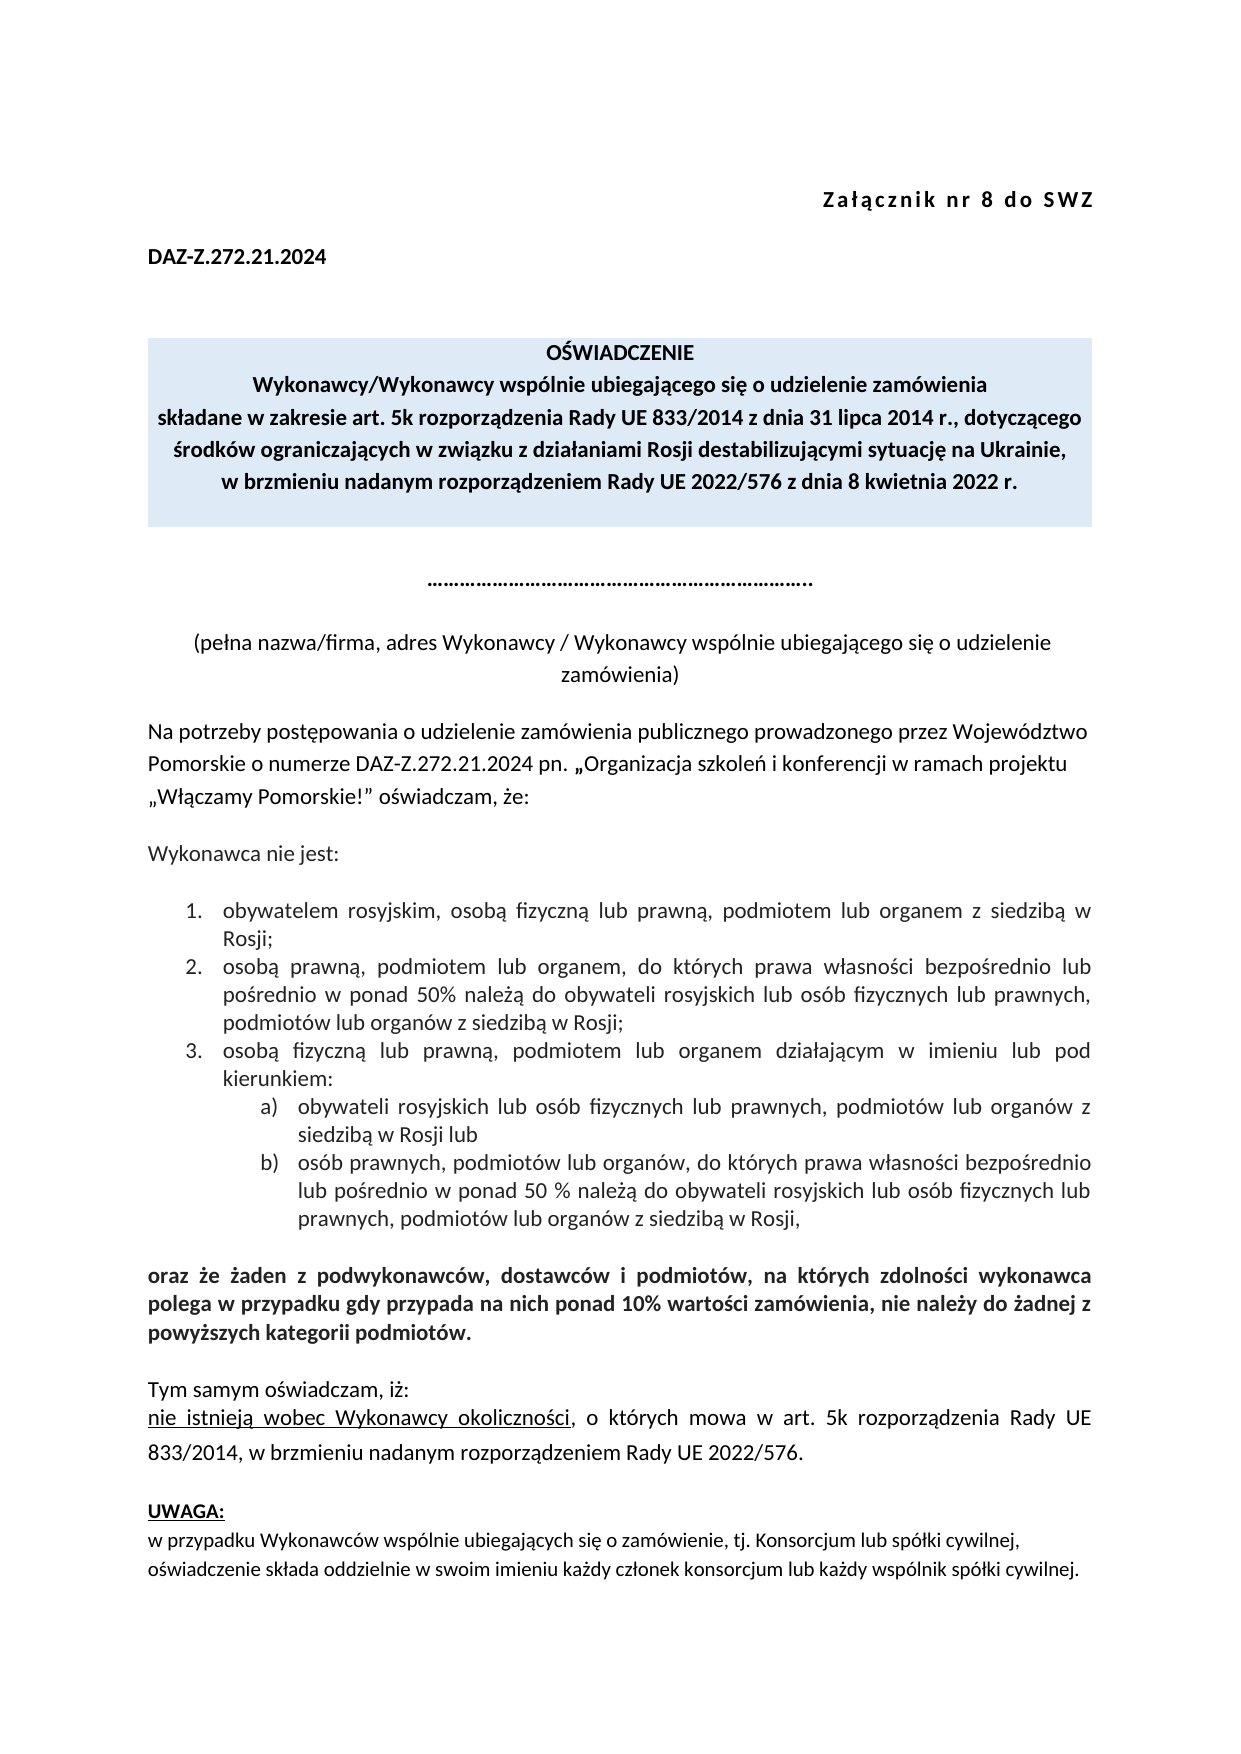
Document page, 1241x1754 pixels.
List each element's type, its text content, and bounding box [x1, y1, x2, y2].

list obywatelem rosyjskim, osobą fizyczną lub prawną, podmiotem lub organem z siedzibą w Rosji; [185, 896, 1092, 952]
text Tym samym oświadczam, iż: [148, 1375, 1092, 1403]
text w przypadku Wykonawców wspólnie ubiegających się o zamówienie, tj. Konsorcjum lub spółki cywilnej, oświadczenie składa oddzielnie w swoim imieniu każdy członek konsorcjum lub każdy wspólnik spółki cywilnej. [148, 1527, 1092, 1582]
text składane w zakresie art. 5k rozporządzenia Rady UE 833/2014 z dnia 31 lipca 2014 r., dotyczącego środków ograniczających w związku z działaniami Rosji destabilizującymi sytuację na Ukrainie, w brzmieniu nadanym rozporządzeniem Rady UE 2022/576 z dnia 8 kwietnia 2022 r. [148, 403, 1092, 495]
text Wykonawcy/Wykonawcy wspólnie ubiegającego się o udzielenie zamówienia [148, 371, 1092, 398]
text (pełna nazwa/firma, adres Wykonawcy / Wykonawcy wspólnie ubiegającego się o udzielenie zamówienia) [148, 628, 1092, 688]
text nie istnieją wobec Wykonawcy okoliczności, o których mowa w art. 5k rozporządzenia Rady UE 833/2014, w brzmieniu nadanym rozporządzeniem Rady UE 2022/576. [148, 1403, 1092, 1466]
text DAZ-Z.272.21.2024 [148, 242, 1092, 270]
list osobą fizyczną lub prawną, podmiotem lub organem działającym w imieniu lub pod kierunkiem: [185, 1036, 1092, 1092]
list osób prawnych, podmiotów lub organów, do których prawa własności bezpośrednio lub pośrednio w ponad 50 % należą do obywateli rosyjskich lub osób fizycznych lub prawnych, podmiotów lub organów z siedzibą w Rosji, [260, 1148, 1092, 1232]
list obywateli rosyjskich lub osób fizycznych lub prawnych, podmiotów lub organów z siedzibą w Rosji lub [260, 1092, 1092, 1148]
text oraz że żaden z podwykonawców, dostawców i podmiotów, na których zdolności wykonawca polega w przypadku gdy przypada na nich ponad 10% wartości zamówienia, nie należy do żadnej z powyższych kategorii podmiotów. [148, 1262, 1092, 1346]
text Wykonawca nie jest: [148, 839, 1092, 867]
list osobą prawną, podmiotem lub organem, do których prawa własności bezpośrednio lub pośrednio w ponad 50% należą do obywateli rosyjskich lub osób fizycznych lub prawnych, podmiotów lub organów z siedzibą w Rosji; [185, 952, 1092, 1036]
text UWAGA: [148, 1498, 1092, 1523]
text …………………………………………………………….. [148, 564, 1092, 592]
text Na potrzeby postępowania o udzielenie zamówienia publicznego prowadzonego przez Województwo Pomorskie o numerze DAZ-Z.272.21.2024 pn. „Organizacja szkoleń i konferencji w ramach projektu „Włączamy Pomorskie!” oświadczam, że: [148, 717, 1092, 810]
text OŚWIADCZENIE [148, 338, 1092, 366]
subtitle Załącznik nr 8 do SWZ [148, 185, 1092, 213]
